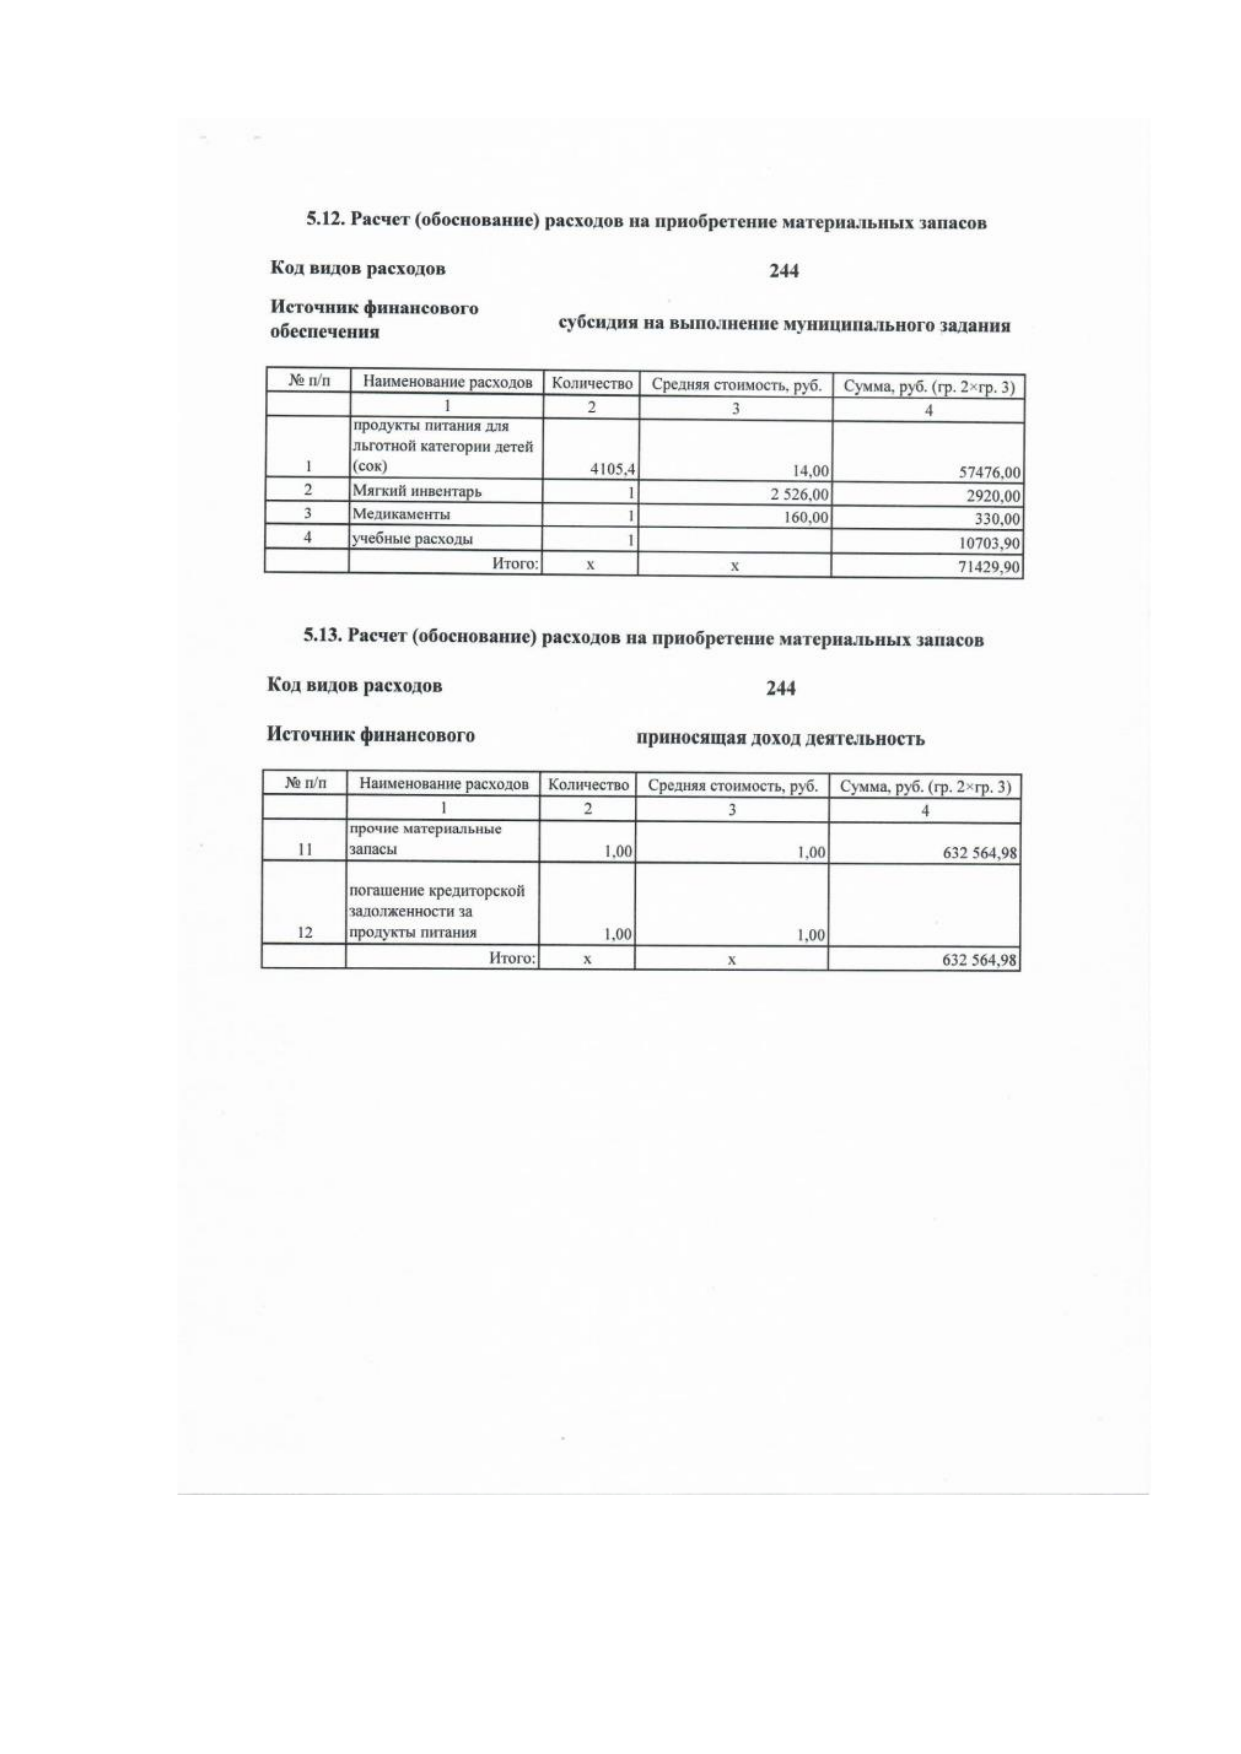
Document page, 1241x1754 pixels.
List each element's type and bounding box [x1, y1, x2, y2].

picture [177, 118, 1152, 1495]
